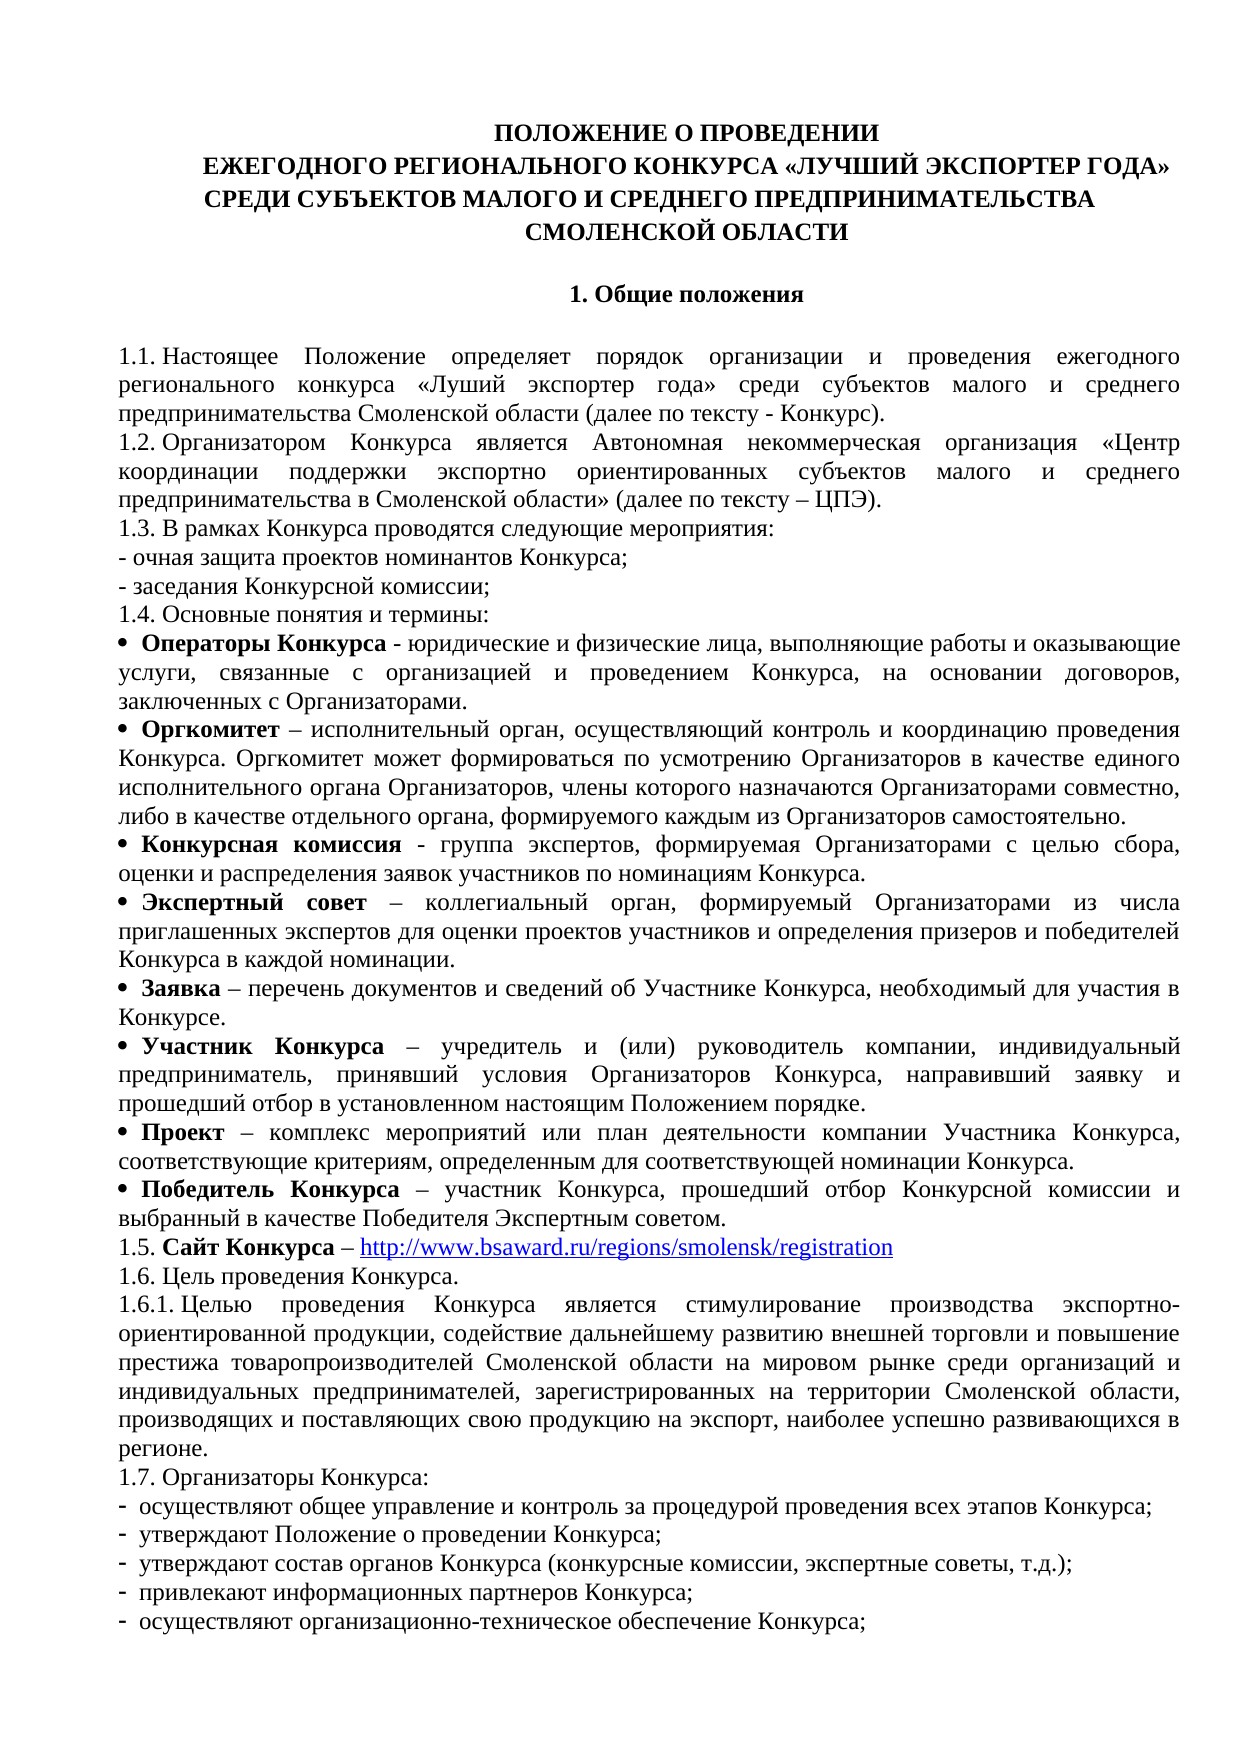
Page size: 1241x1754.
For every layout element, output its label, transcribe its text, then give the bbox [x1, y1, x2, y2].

list Конкурсная комиссия - группа экспертов, формируемая Организаторами с целью сбора, оценки и распределения заявок участников по номинациям Конкурса. [118, 829, 1181, 887]
list Операторы Конкурса - юридические и физические лица, выполняющие работы и оказывающие услуги, связанные с организацией и проведением Конкурса, на основании договоров, заключенных с Организаторами. [118, 628, 1181, 714]
text ПОЛОЖЕНИЕ О ПРОВЕДЕНИИ [118, 118, 1181, 147]
list осуществляют организационно-техническое обеспечение Конкурса; [118, 1606, 1181, 1634]
list Целью проведения Конкурса является стимулирование производства экспортно-ориентированной продукции, содействие дальнейшему развитию внешней торговли и повышение престижа товаропроизводителей Смоленской области на мировом рынке среди организаций и индивидуальных предпринимателей, зарегистрированных на территории Смоленской области, производящих и поставляющих свою продукцию на экспорт, наиболее успешно развивающихся в регионе. [118, 1289, 1181, 1462]
list Победитель Конкурса – участник Конкурса, прошедший отбор Конкурсной комиссии и выбранный в качестве Победителя Экспертным советом. [118, 1174, 1181, 1232]
text - очная защита проектов номинантов Конкурса; [118, 542, 1181, 571]
list Участник Конкурса – учредитель и (или) руководитель компании, индивидуальный предприниматель, принявший условия Организаторов Конкурса, направивший заявку и прошедший отбор в установленном настоящим Положением порядке. [118, 1031, 1181, 1117]
list Оргкомитет – исполнительный орган, осуществляющий контроль и координацию проведения Конкурса. Оргкомитет может формироваться по усмотрению Организаторов в качестве единого исполнительного органа Организаторов, члены которого назначаются Организаторами совместно, либо в качестве отдельного органа, формируемого каждым из Организаторов самостоятельно. [118, 714, 1181, 829]
list Экспертный совет – коллегиальный орган, формируемый Организаторами из числа приглашенных экспертов для оценки проектов участников и определения призеров и победителей Конкурса в каждой номинации. [118, 887, 1181, 973]
list Сайт Конкурса – http://www.bsaward.ru/regions/smolensk/registration [118, 1232, 1181, 1261]
list В рамках Конкурса проводятся следующие мероприятия: [118, 513, 1181, 542]
list осуществляют общее управление и контроль за процедурой проведения всех этапов Конкурса; [118, 1491, 1181, 1519]
list Настоящее Положение определяет порядок организации и проведения ежегодного регионального конкурса «Луший экспортер года» среди субъектов малого и среднего предпринимательства Смоленской области (далее по тексту - Конкурс). [118, 341, 1181, 427]
list утверждают Положение о проведении Конкурса; [118, 1519, 1181, 1548]
text ЕЖЕГОДНОГО РЕГИОНАЛЬНОГО КОНКУРСА «ЛУЧШИЙ ЭКСПОРТЕР ГОДА» СРЕДИ СУБЪЕКТОВ МАЛОГО И СРЕДНЕГО ПРЕДПРИНИМАТЕЛЬСТВА [118, 151, 1181, 213]
list Основные понятия и термины: [118, 599, 1181, 628]
text 1. Общие положения [118, 279, 1181, 308]
list Организаторы Конкурса: [118, 1462, 1181, 1491]
list Организатором Конкурса является Автономная некоммерческая организация «Центр координации поддержки экспортно ориентированных субъектов малого и среднего предпринимательства в Смоленской области» (далее по тексту – ЦПЭ). [118, 427, 1181, 513]
text СМОЛЕНСКОЙ ОБЛАСТИ [118, 217, 1181, 246]
list Заявка – перечень документов и сведений об Участнике Конкурса, необходимый для участия в Конкурсе. [118, 973, 1181, 1031]
text - заседания Конкурсной комиссии; [118, 571, 1181, 599]
list привлекают информационных партнеров Конкурса; [118, 1577, 1181, 1606]
list Проект – комплекс мероприятий или план деятельности компании Участника Конкурса, соответствующие критериям, определенным для соответствующей номинации Конкурса. [118, 1117, 1181, 1174]
list Цель проведения Конкурса. [118, 1261, 1181, 1289]
list утверждают состав органов Конкурса (конкурсные комиссии, экспертные советы, т.д.); [118, 1548, 1181, 1577]
